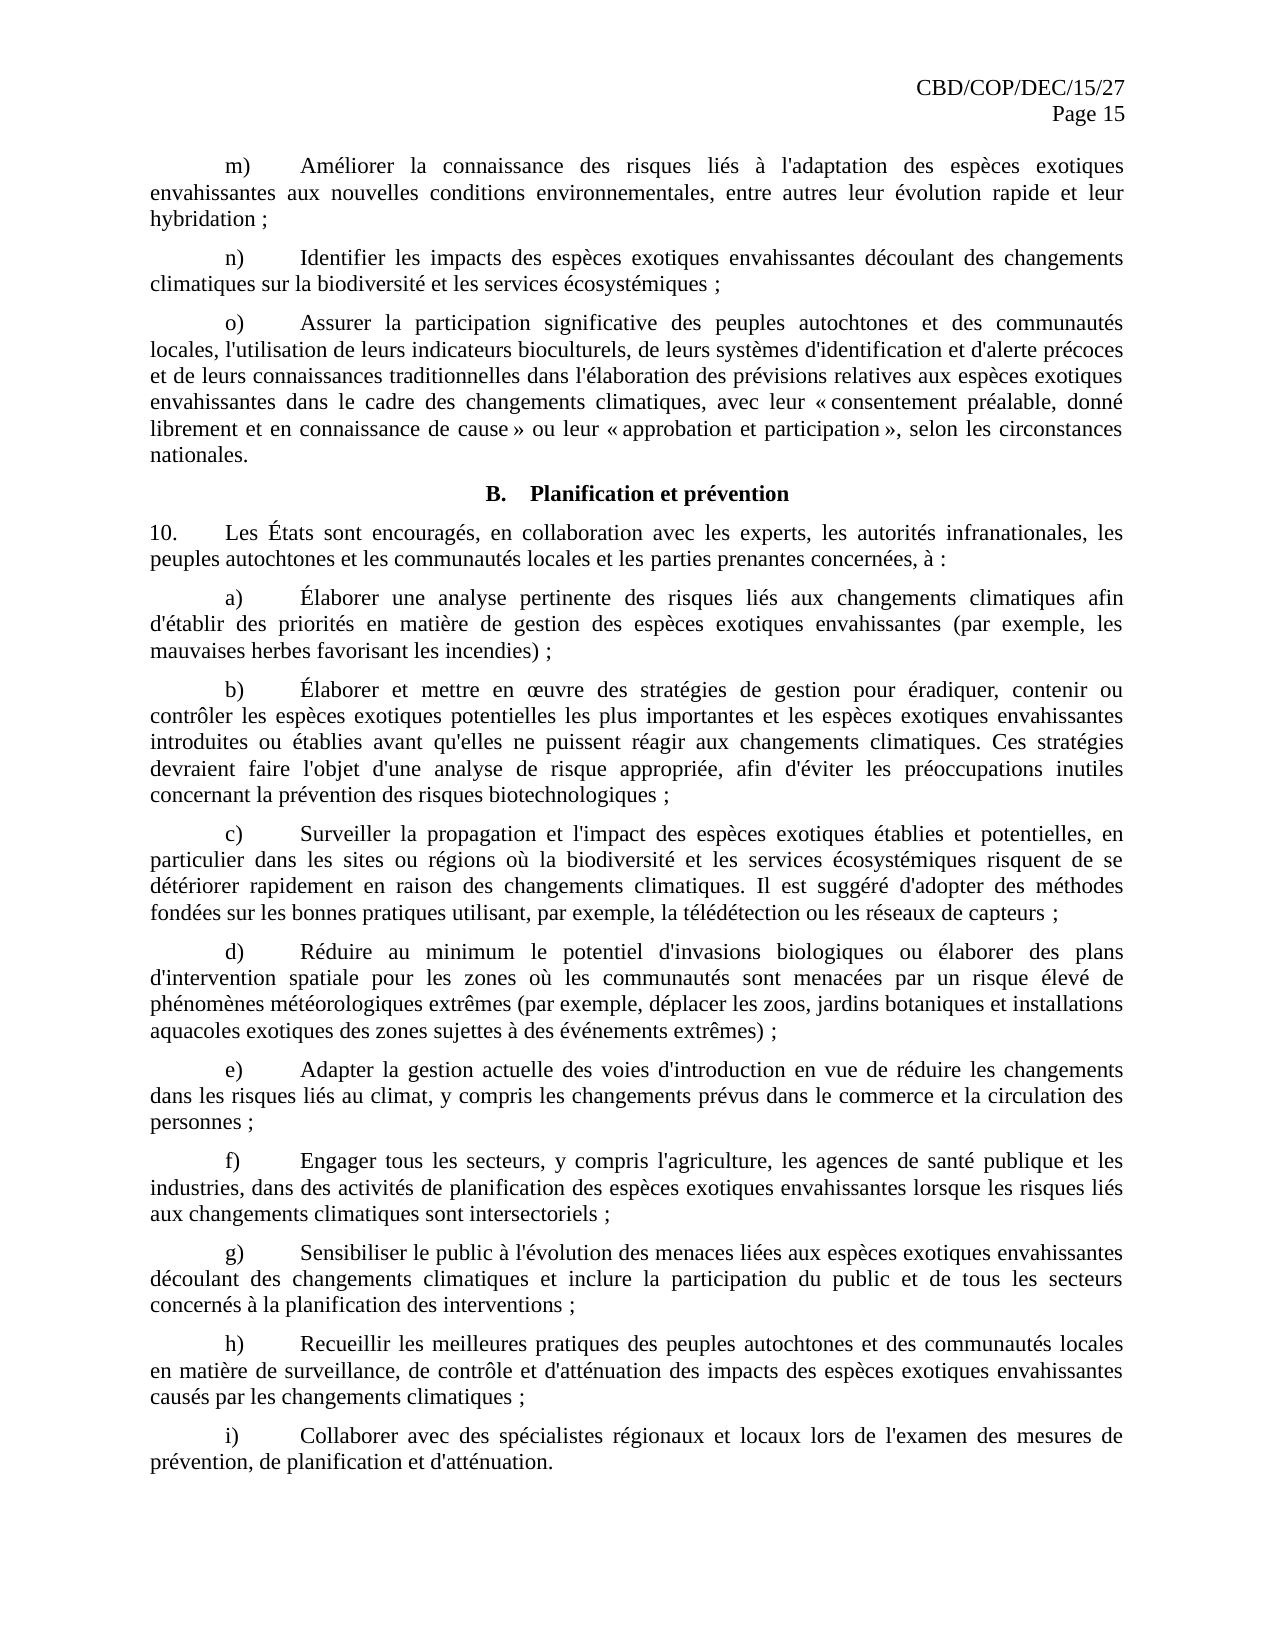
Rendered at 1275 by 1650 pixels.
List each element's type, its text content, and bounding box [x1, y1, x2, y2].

text c) Surveiller la propagation et l'impact des espèces exotiques établies et potentielles, en particulier dans les sites ou régions où la biodiversité et les services écosystémiques risquent de se détériorer rapidement en raison des changements climatiques. Il est suggéré d'adopter des méthodes fondées sur les bonnes pratiques utilisant, par exemple, la télédétection ou les réseaux de capteurs ; [150, 820, 1125, 925]
text e) Adapter la gestion actuelle des voies d'introduction en vue de réduire les changements dans les risques liés au climat, y compris les changements prévus dans le commerce et la circulation des personnes ; [150, 1056, 1125, 1135]
text f) Engager tous les secteurs, y compris l'agriculture, les agences de santé publique et les industries, dans des activités de planification des espèces exotiques envahissantes lorsque les risques liés aux changements climatiques sont intersectoriels ; [150, 1147, 1125, 1226]
text B. Planification et prévention [150, 480, 1125, 506]
text m) Améliorer la connaissance des risques liés à l'adaptation des espèces exotiques envahissantes aux nouvelles conditions environnementales, entre autres leur évolution rapide et leur hybridation ; [150, 153, 1125, 232]
list h) Recueillir les meilleures pratiques des peuples autochtones et des communautés locales en matière de surveillance, de contrôle et d'atténuation des impacts des espèces exotiques envahissantes causés par les changements climatiques ; [150, 1330, 1125, 1409]
text a) Élaborer une analyse pertinente des risques liés aux changements climatiques afin d'établir des priorités en matière de gestion des espèces exotiques envahissantes (par exemple, les mauvaises herbes favorisant les incendies) ; [150, 584, 1125, 663]
text d) Réduire au minimum le potentiel d'invasions biologiques ou élaborer des plans d'intervention spatiale pour les zones où les communautés sont menacées par un risque élevé de phénomènes météorologiques extrêmes (par exemple, déplacer les zoos, jardins botaniques et installations aquacoles exotiques des zones sujettes à des événements extrêmes) ; [150, 938, 1125, 1043]
text n) Identifier les impacts des espèces exotiques envahissantes découlant des changements climatiques sur la biodiversité et les services écosystémiques ; [150, 244, 1125, 297]
text b) Élaborer et mettre en œuvre des stratégies de gestion pour éradiquer, contenir ou contrôler les espèces exotiques potentielles les plus importantes et les espèces exotiques envahissantes introduites ou établies avant qu'elles ne puissent réagir aux changements climatiques. Ces stratégies devraient faire l'objet d'une analyse de risque appropriée, afin d'éviter les préoccupations inutiles concernant la prévention des risques biotechnologiques ; [150, 676, 1125, 807]
text g) Sensibiliser le public à l'évolution des menaces liées aux espèces exotiques envahissantes découlant des changements climatiques et inclure la participation du public et de tous les secteurs concernés à la planification des interventions ; [150, 1239, 1125, 1318]
text i) Collaborer avec des spécialistes régionaux et locaux lors de l'examen des mesures de prévention, de planification et d'atténuation. [150, 1422, 1125, 1475]
text o) Assurer la participation significative des peuples autochtones et des communautés locales, l'utilisation de leurs indicateurs bioculturels, de leurs systèmes d'identification et d'alerte précoces et de leurs connaissances traditionnelles dans l'élaboration des prévisions relatives aux espèces exotiques envahissantes dans le cadre des changements climatiques, avec leur « consentement préalable, donné librement et en connaissance de cause » ou leur « approbation et participation », selon les circonstances nationales. [150, 309, 1125, 467]
text 10. Les États sont encouragés, en collaboration avec les experts, les autorités infranationales, les peuples autochtones et les communautés locales et les parties prenantes concernées, à : [149, 519, 1125, 572]
